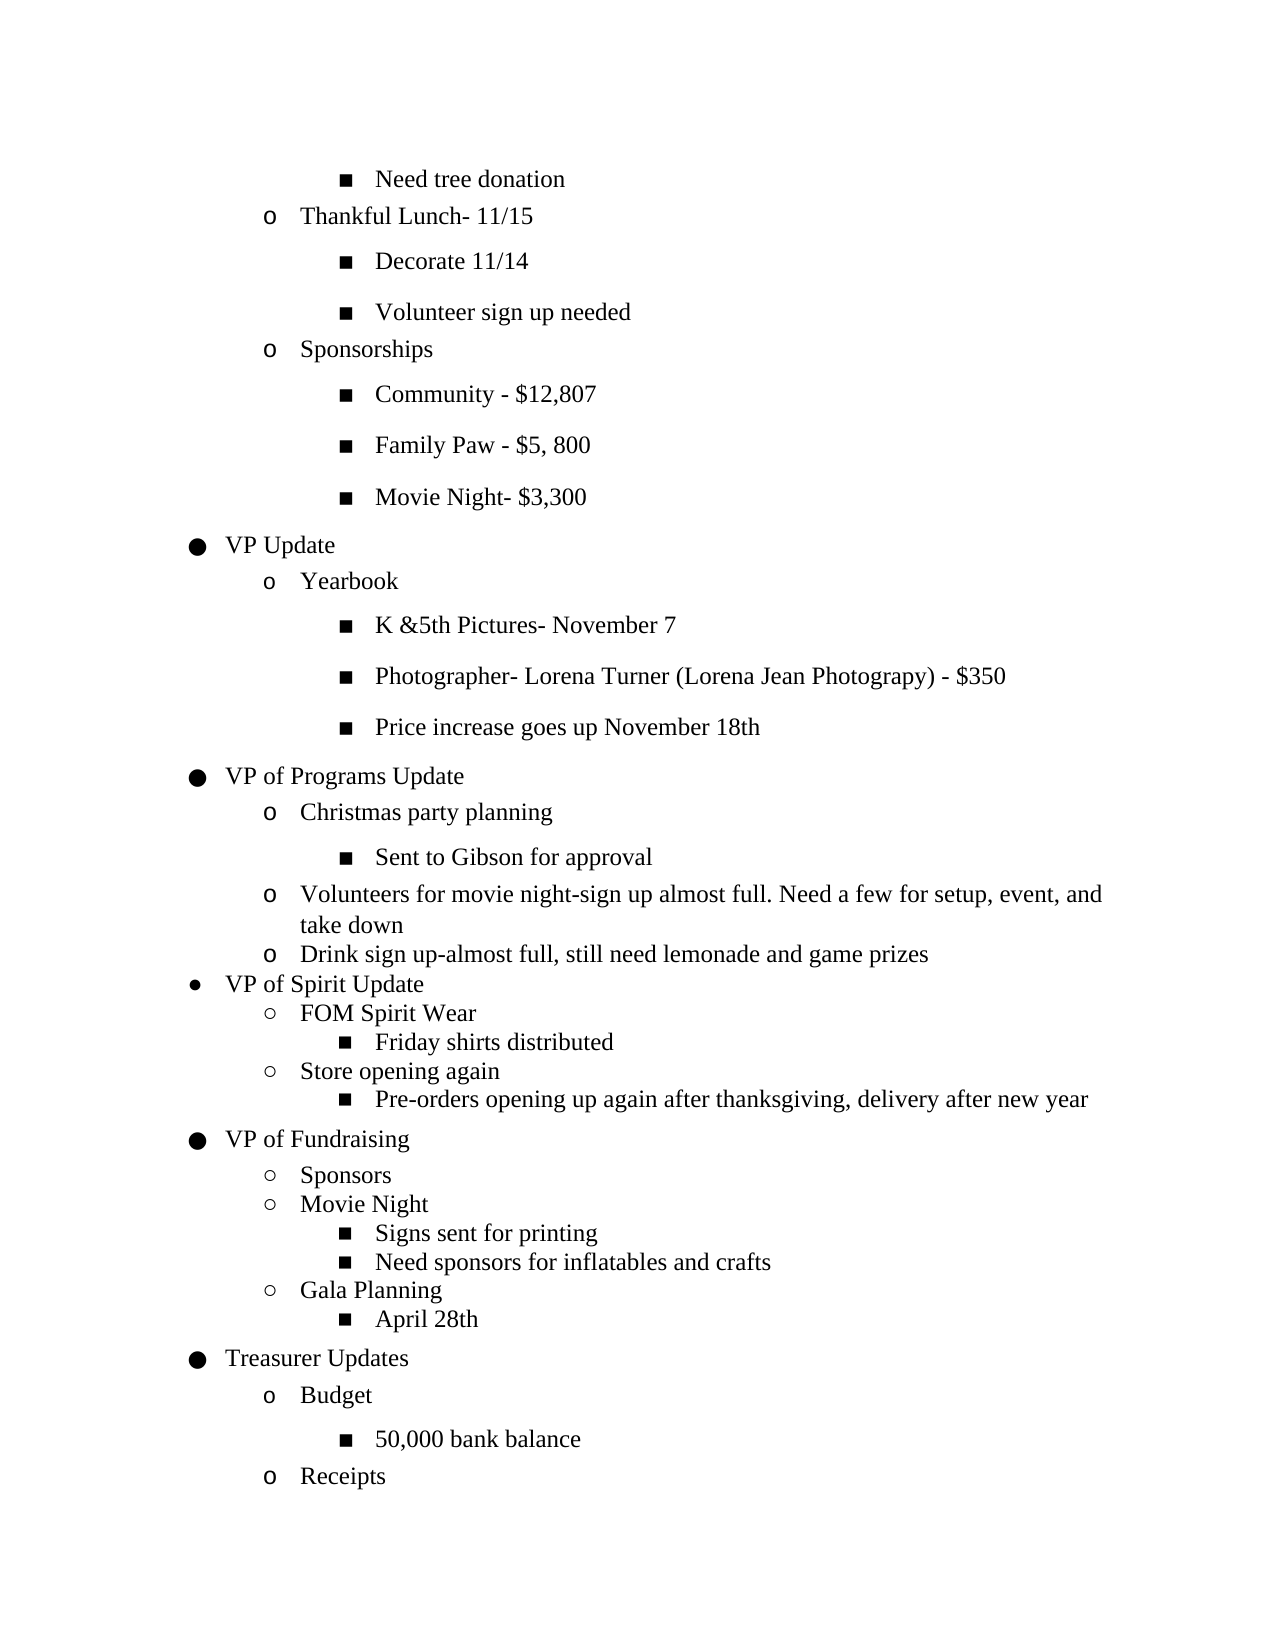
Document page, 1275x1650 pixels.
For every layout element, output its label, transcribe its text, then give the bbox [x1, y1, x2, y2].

list Photographer- Lorena Turner (Lorena Jean Photograpy) - $350 [337, 648, 1125, 699]
list Volunteer sign up needed [337, 283, 1125, 334]
list VP Update [187, 519, 1125, 566]
list Volunteers for movie night-sign up almost full. Need a few for setup, event, and take down [262, 879, 1125, 939]
list Store opening again [262, 1056, 1125, 1084]
list Sent to Gibson for approval [337, 828, 1125, 879]
list Family Paw - $5, 800 [337, 417, 1125, 468]
list Friday shirts distributed [337, 1027, 1125, 1056]
list Gala Planning [262, 1275, 1125, 1304]
list VP of Spirit Update [187, 969, 1125, 998]
list Need sponsors for inflatables and crafts [337, 1247, 1125, 1275]
list Treasurer Updates [187, 1333, 1125, 1380]
list FOM Spirit Wear [262, 998, 1125, 1027]
list K &5th Pictures- November 7 [337, 596, 1125, 648]
list VP of Fundraising [187, 1113, 1125, 1160]
list Pre-orders opening up again after thanksgiving, delivery after new year [337, 1084, 1125, 1113]
list Sponsors [262, 1160, 1125, 1189]
list Drink sign up-almost full, still need lemonade and game prizes [262, 939, 1125, 969]
list Christmas party planning [262, 797, 1125, 828]
list Thankful Lunch- 11/15 [262, 201, 1125, 232]
list Decorate 11/14 [337, 232, 1125, 283]
list Price increase goes up November 18th [337, 699, 1125, 750]
list Movie Night [262, 1189, 1125, 1218]
list April 28th [337, 1304, 1125, 1333]
list 50,000 bank balance [337, 1410, 1125, 1461]
list Sponsorships [262, 334, 1125, 365]
list Need tree donation [337, 150, 1125, 201]
list VP of Programs Update [187, 750, 1125, 797]
list Signs sent for printing [337, 1218, 1125, 1247]
list Budget [262, 1380, 1125, 1410]
list Movie Night- $3,300 [337, 468, 1125, 519]
list Receipts [262, 1461, 1125, 1492]
list Yearbook [262, 566, 1125, 596]
list Community - $12,807 [337, 365, 1125, 417]
